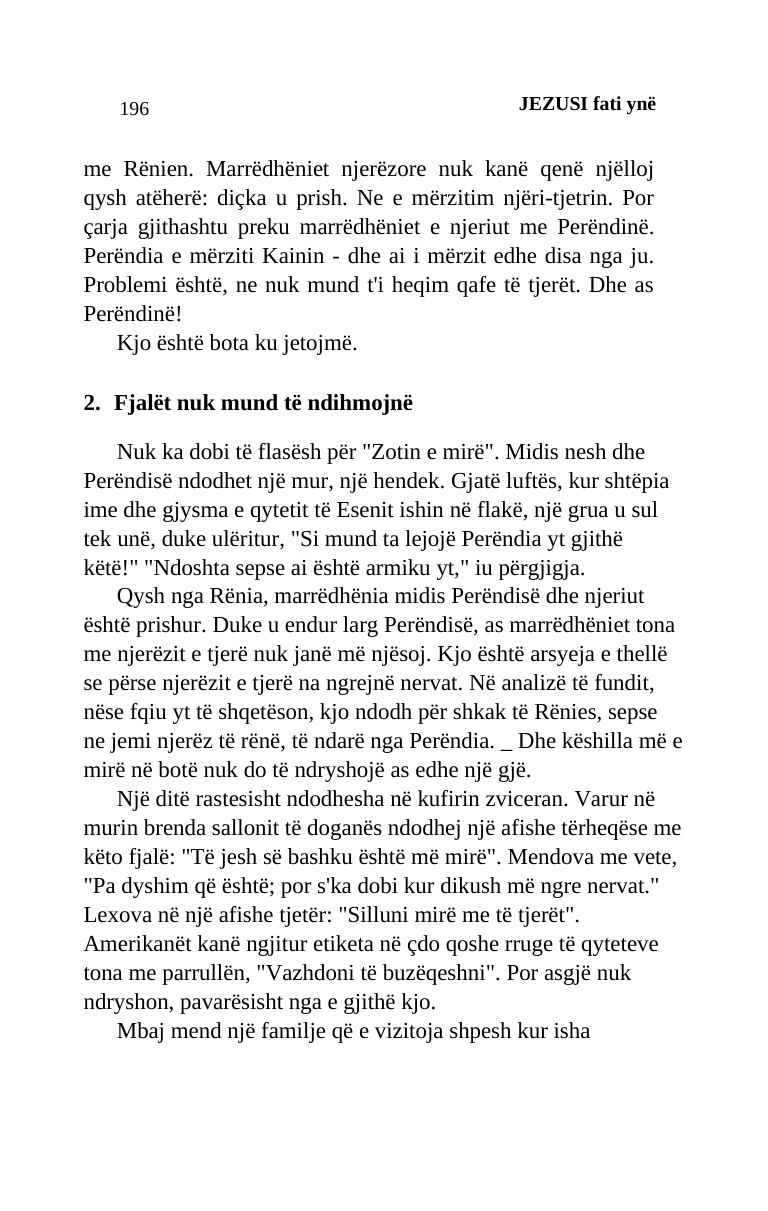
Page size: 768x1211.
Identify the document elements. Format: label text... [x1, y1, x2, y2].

text Një ditë rastesisht ndodhesha në kufirin zviceran. Varur në murin brenda sallonit të doganës ndodhej një afishe tërheqëse me këto fjalë: "Të jesh së bashku është më mirë". Mendova me vete, "Pa dyshim që është; por s'ka dobi kur dikush më ngre nervat." Lexova në një afishe tjetër: "Silluni mirë me të tjerët". Amerikanët kanë ngjitur etiketa në çdo qoshe rruge të qyteteve tona me parrullën, "Vazhdoni të buzëqeshni". Por asgjë nuk ndryshon, pavarësisht nga e gjithë kjo. [83, 783, 684, 1015]
subtitle Fjalët nuk mund të ndihmojnë [83, 392, 684, 415]
text Kjo është bota ku jetojmë. [83, 327, 684, 356]
text Qysh nga Rënia, marrëdhënia midis Perëndisë dhe njeriut është prishur. Duke u endur larg Perëndisë, as marrëdhëniet tona me njerëzit e tjerë nuk janë më njësoj. Kjo është arsyeja e thellë se përse njerëzit e tjerë na ngrejnë nervat. Në analizë të fundit, nëse fqiu yt të shqetëson, kjo ndodh për shkak të Rënies, sepse ne jemi njerëz të rënë, të ndarë nga Perëndia. _ Dhe këshilla më e mirë në botë nuk do të ndryshojë as edhe një gjë. [83, 581, 684, 783]
text JEZUSI fati ynë [519, 95, 656, 114]
text Mbaj mend një familje që e vizitoja shpesh kur isha [83, 1015, 684, 1044]
text 196 [119, 99, 149, 119]
text me Rënien. Marrëdhëniet njerëzore nuk kanë qenë njëlloj qysh atëherë: diçka u prish. Ne e mërzitim njëri-tjetrin. Por çarja gjithashtu preku marrëdhëniet e njeriut me Perëndinë. Perëndia e mërziti Kainin - dhe ai i mërzit edhe disa nga ju. Problemi është, ne nuk mund t'i heqim qafe të tjerët. Dhe as Perëndinë! [83, 153, 655, 327]
text Nuk ka dobi të flasësh për "Zotin e mirë". Midis nesh dhe Perëndisë ndodhet një mur, një hendek. Gjatë luftës, kur shtëpia ime dhe gjysma e qytetit të Esenit ishin në flakë, një grua u sul tek unë, duke ulëritur, "Si mund ta lejojë Perëndia yt gjithë këtë!" "Ndoshta sepse ai është armiku yt," iu përgjigja. [83, 436, 684, 581]
